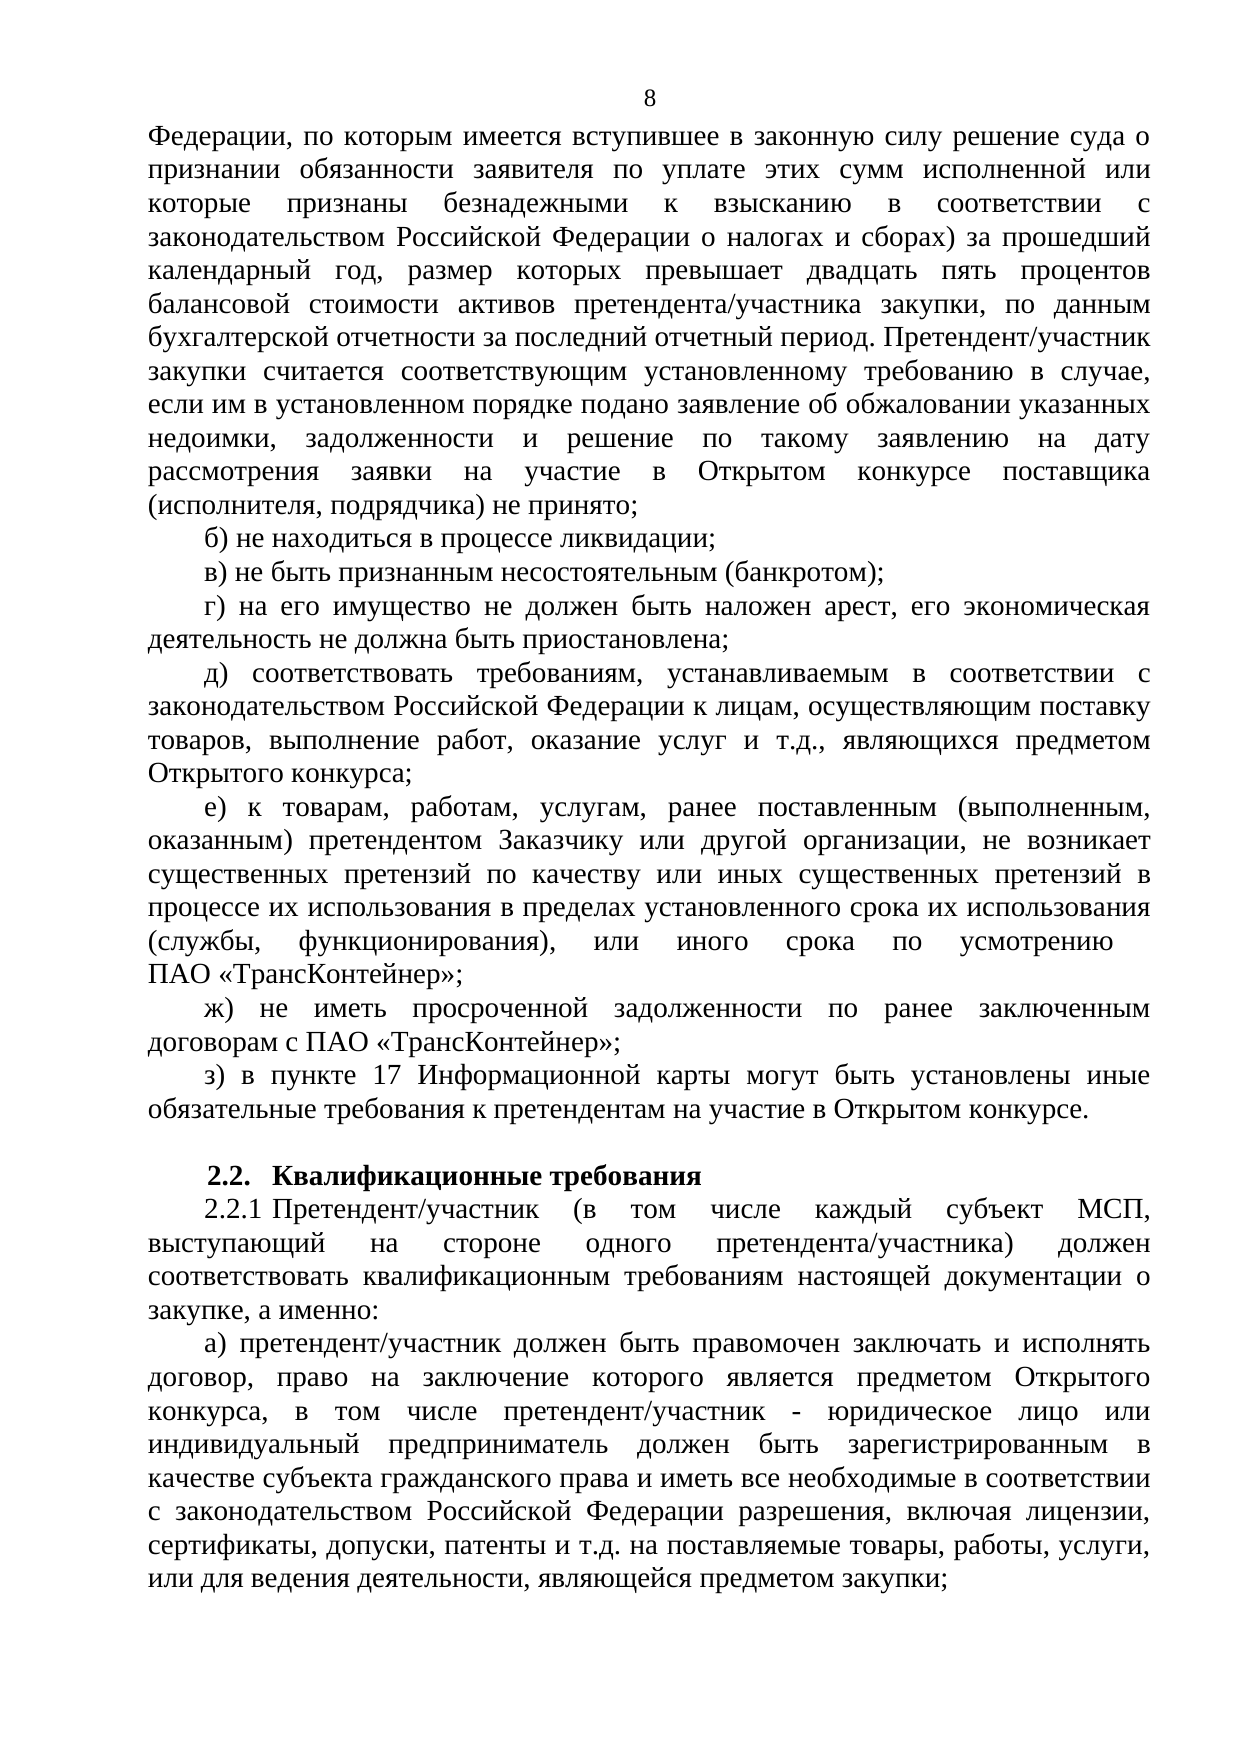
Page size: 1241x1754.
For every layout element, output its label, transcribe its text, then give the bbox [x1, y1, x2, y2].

text а) претендент/участник должен быть правомочен заключать и исполнять договор, право на заключение которого является предметом Открытого конкурса, в том числе претендент/участник - юридическое лицо или индивидуальный предприниматель должен быть зарегистрированным в качестве субъекта гражданского права и иметь все необходимые в соответствии с законодательством Российской Федерации разрешения, включая лицензии, сертификаты, допуски, патенты и т.д. на поставляемые товары, работы, услуги, или для ведения деятельности, являющейся предметом закупки; [148, 1326, 1152, 1594]
list Претендент/участник (в том числе каждый субъект МСП, выступающий на стороне одного претендента/участника) должен соответствовать квалификационным требованиям настоящей документации о закупке, а именно: [148, 1191, 1152, 1326]
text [148, 118, 1152, 521]
subtitle Квалификационные требования [148, 1158, 1152, 1191]
text е) к товарам, работам, услугам, ранее поставленным (выполненным, оказанным) претендентом Заказчику или другой организации, не возникает существенных претензий по качеству или иных существенных претензий в процессе их использования в пределах установленного срока их использования (службы, функционирования), или иного срока по усмотрению ПАО «ТрансКонтейнер»; [148, 789, 1152, 990]
text в) не быть признанным несостоятельным (банкротом); [148, 554, 1152, 588]
text г) на его имущество не должен быть наложен арест, его экономическая деятельность не должна быть приостановлена; [148, 588, 1152, 655]
text б) не находиться в процессе ликвидации; [148, 521, 1152, 554]
text ж) не иметь просроченной задолженности по ранее заключенным договорам с ПАО «ТрансКонтейнер»; [148, 990, 1152, 1057]
text з) в пункте 17 Информационной карты могут быть установлены иные обязательные требования к претендентам на участие в Открытом конкурсе. [148, 1057, 1152, 1124]
text д) соответствовать требованиям, устанавливаемым в соответствии с законодательством Российской Федерации к лицам, осуществляющим поставку товаров, выполнение работ, оказание услуг и т.д., являющихся предметом Открытого конкурса; [148, 655, 1152, 789]
